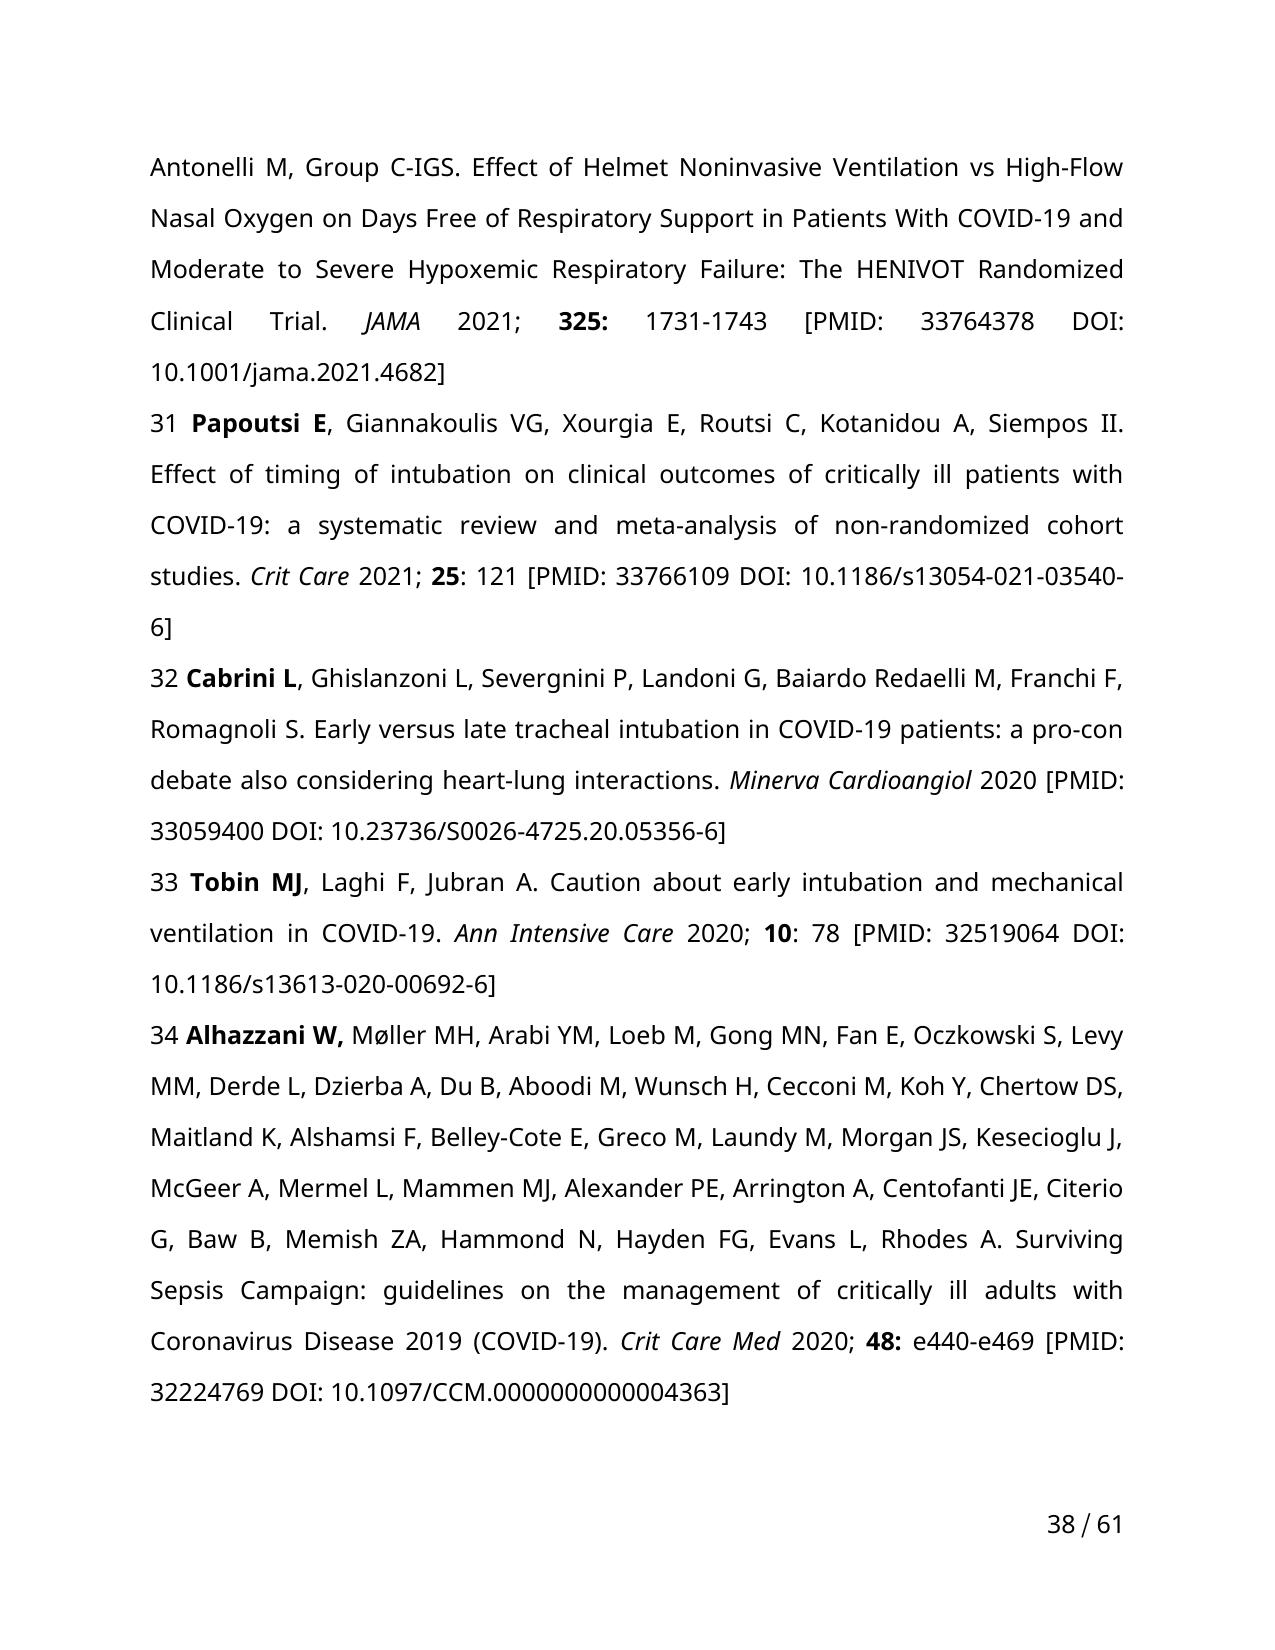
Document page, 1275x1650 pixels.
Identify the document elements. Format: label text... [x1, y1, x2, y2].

text 34 Alhazzani W, Møller MH, Arabi YM, Loeb M, Gong MN, Fan E, Oczkowski S, Levy MM, Derde L, Dzierba A, Du B, Aboodi M, Wunsch H, Cecconi M, Koh Y, Chertow DS, Maitland K, Alshamsi F, Belley-Cote E, Greco M, Laundy M, Morgan JS, Kesecioglu J, McGeer A, Mermel L, Mammen MJ, Alexander PE, Arrington A, Centofanti JE, Citerio G, Baw B, Memish ZA, Hammond N, Hayden FG, Evans L, Rhodes A. Surviving Sepsis Campaign: guidelines on the management of critically ill adults with Coronavirus Disease 2019 (COVID-19). Crit Care Med 2020; 48: e440-e469 [PMID: 32224769 DOI: 10.1097/CCM.0000000000004363] [150, 1018, 1125, 1409]
text 32 Cabrini L, Ghislanzoni L, Severgnini P, Landoni G, Baiardo Redaelli M, Franchi F, Romagnoli S. Early versus late tracheal intubation in COVID-19 patients: a pro-con debate also considering heart-lung interactions. Minerva Cardioangiol 2020 [PMID: 33059400 DOI: 10.23736/S0026-4725.20.05356-6] [150, 660, 1125, 848]
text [150, 150, 1125, 388]
text 31 Papoutsi E, Giannakoulis VG, Xourgia E, Routsi C, Kotanidou A, Siempos II. Effect of timing of intubation on clinical outcomes of critically ill patients with COVID-19: a systematic review and meta-analysis of non-randomized cohort studies. Crit Care 2021; 25: 121 [PMID: 33766109 DOI: 10.1186/s13054-021-03540-6] [150, 405, 1125, 643]
text 33 Tobin MJ, Laghi F, Jubran A. Caution about early intubation and mechanical ventilation in COVID-19. Ann Intensive Care 2020; 10: 78 [PMID: 32519064 DOI: 10.1186/s13613-020-00692-6] [150, 864, 1125, 1001]
